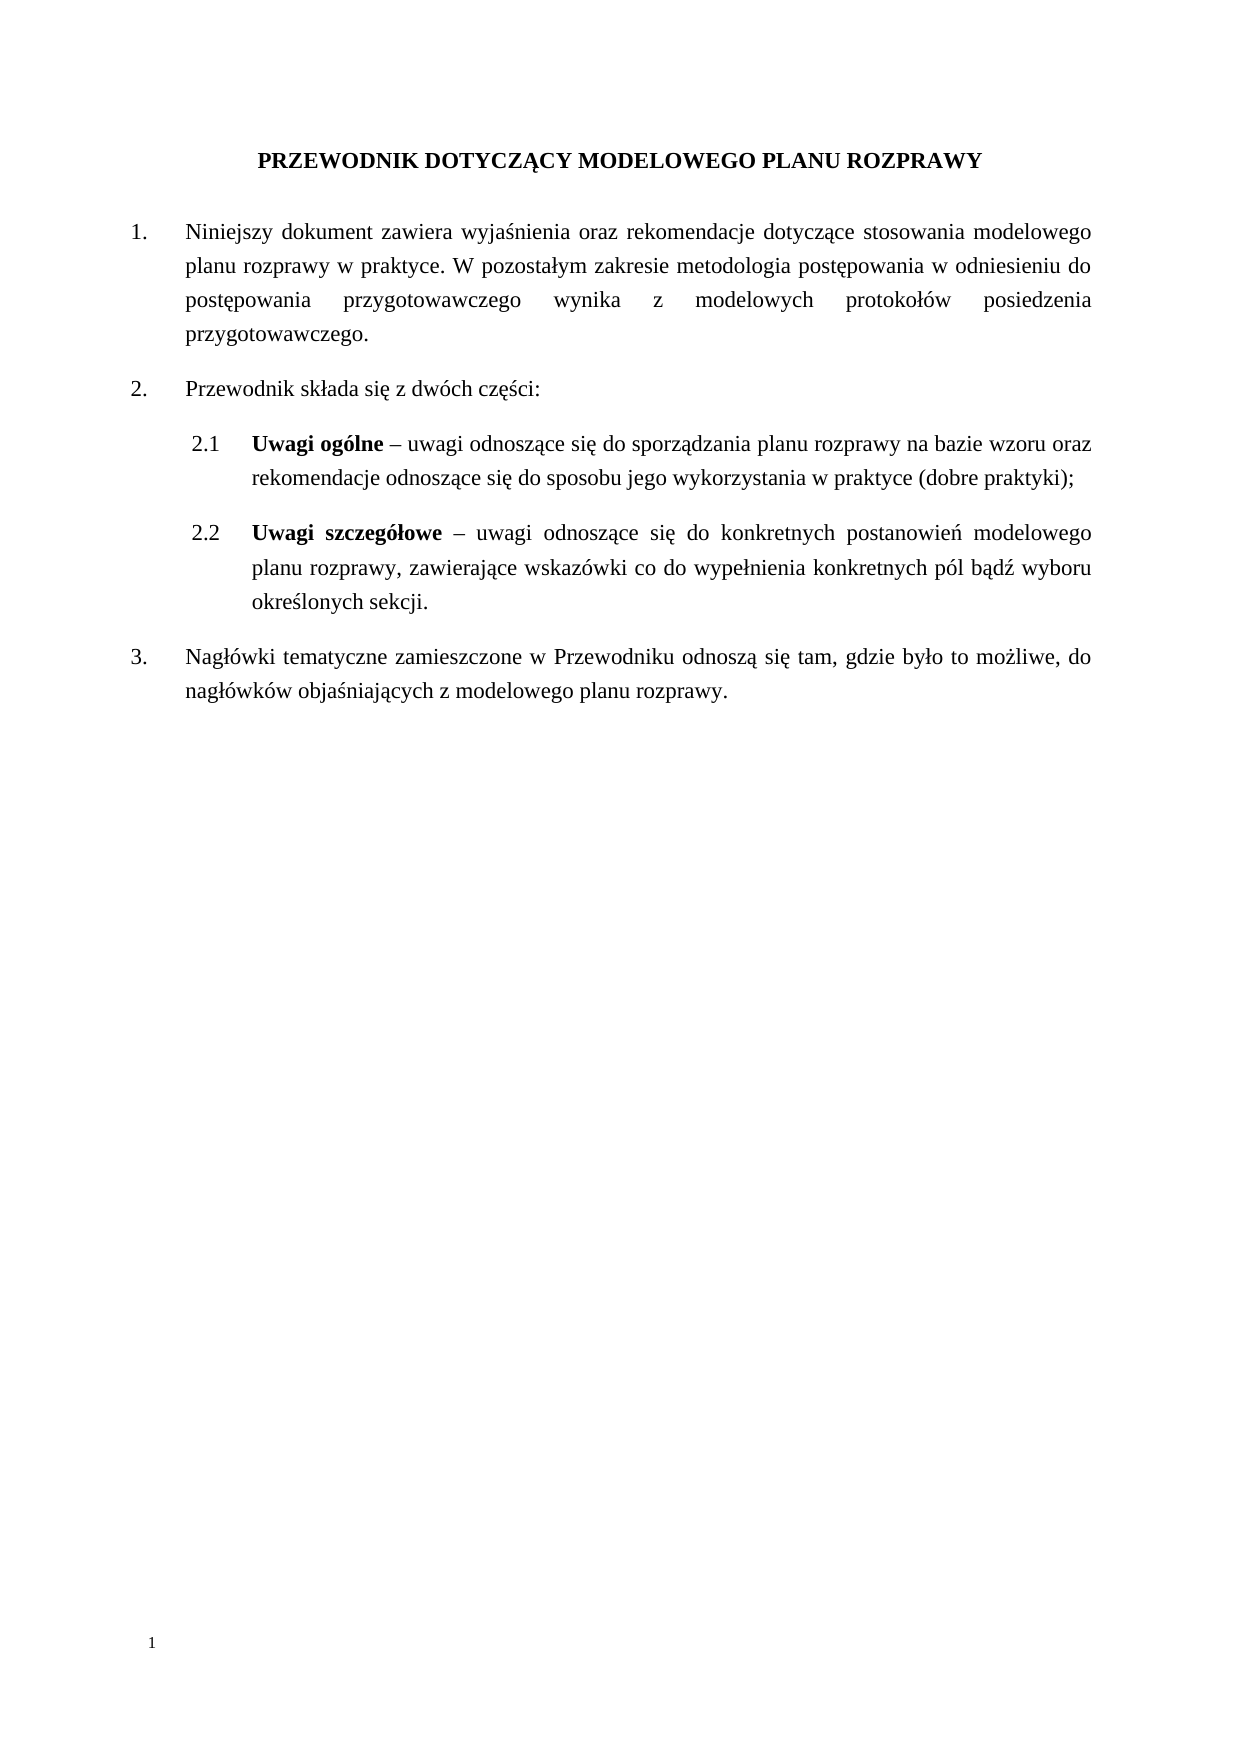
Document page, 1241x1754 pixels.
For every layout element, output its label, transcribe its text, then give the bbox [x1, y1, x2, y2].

text Niniejszy dokument zawiera wyjaśnienia oraz rekomendacje dotyczące stosowania modelowego planu rozprawy w praktyce. W pozostałym zakresie metodologia postępowania w odniesieniu do postępowania przygotowawczego wynika z modelowych protokołów posiedzenia przygotowawczego. [148, 218, 1093, 347]
text Uwagi ogólne – uwagi odnoszące się do sporządzania planu rozprawy na bazie wzoru oraz rekomendacje odnoszące się do sposobu jego wykorzystania w praktyce (dobre praktyki); [191, 430, 1093, 491]
text Uwagi szczegółowe – uwagi odnoszące się do konkretnych postanowień modelowego planu rozprawy, zawierające wskazówki co do wypełnienia konkretnych pól bądź wyboru określonych sekcji. [191, 519, 1093, 614]
text Przewodnik składa się z dwóch części: [148, 375, 1093, 402]
text PRZEWODNIK DOTYCZĄCY MODELOWEGO PLANU ROZPRAWY [148, 148, 1093, 174]
text Nagłówki tematyczne zamieszczone w Przewodniku odnoszą się tam, gdzie było to możliwe, do nagłówków objaśniających z modelowego planu rozprawy. [148, 643, 1093, 703]
